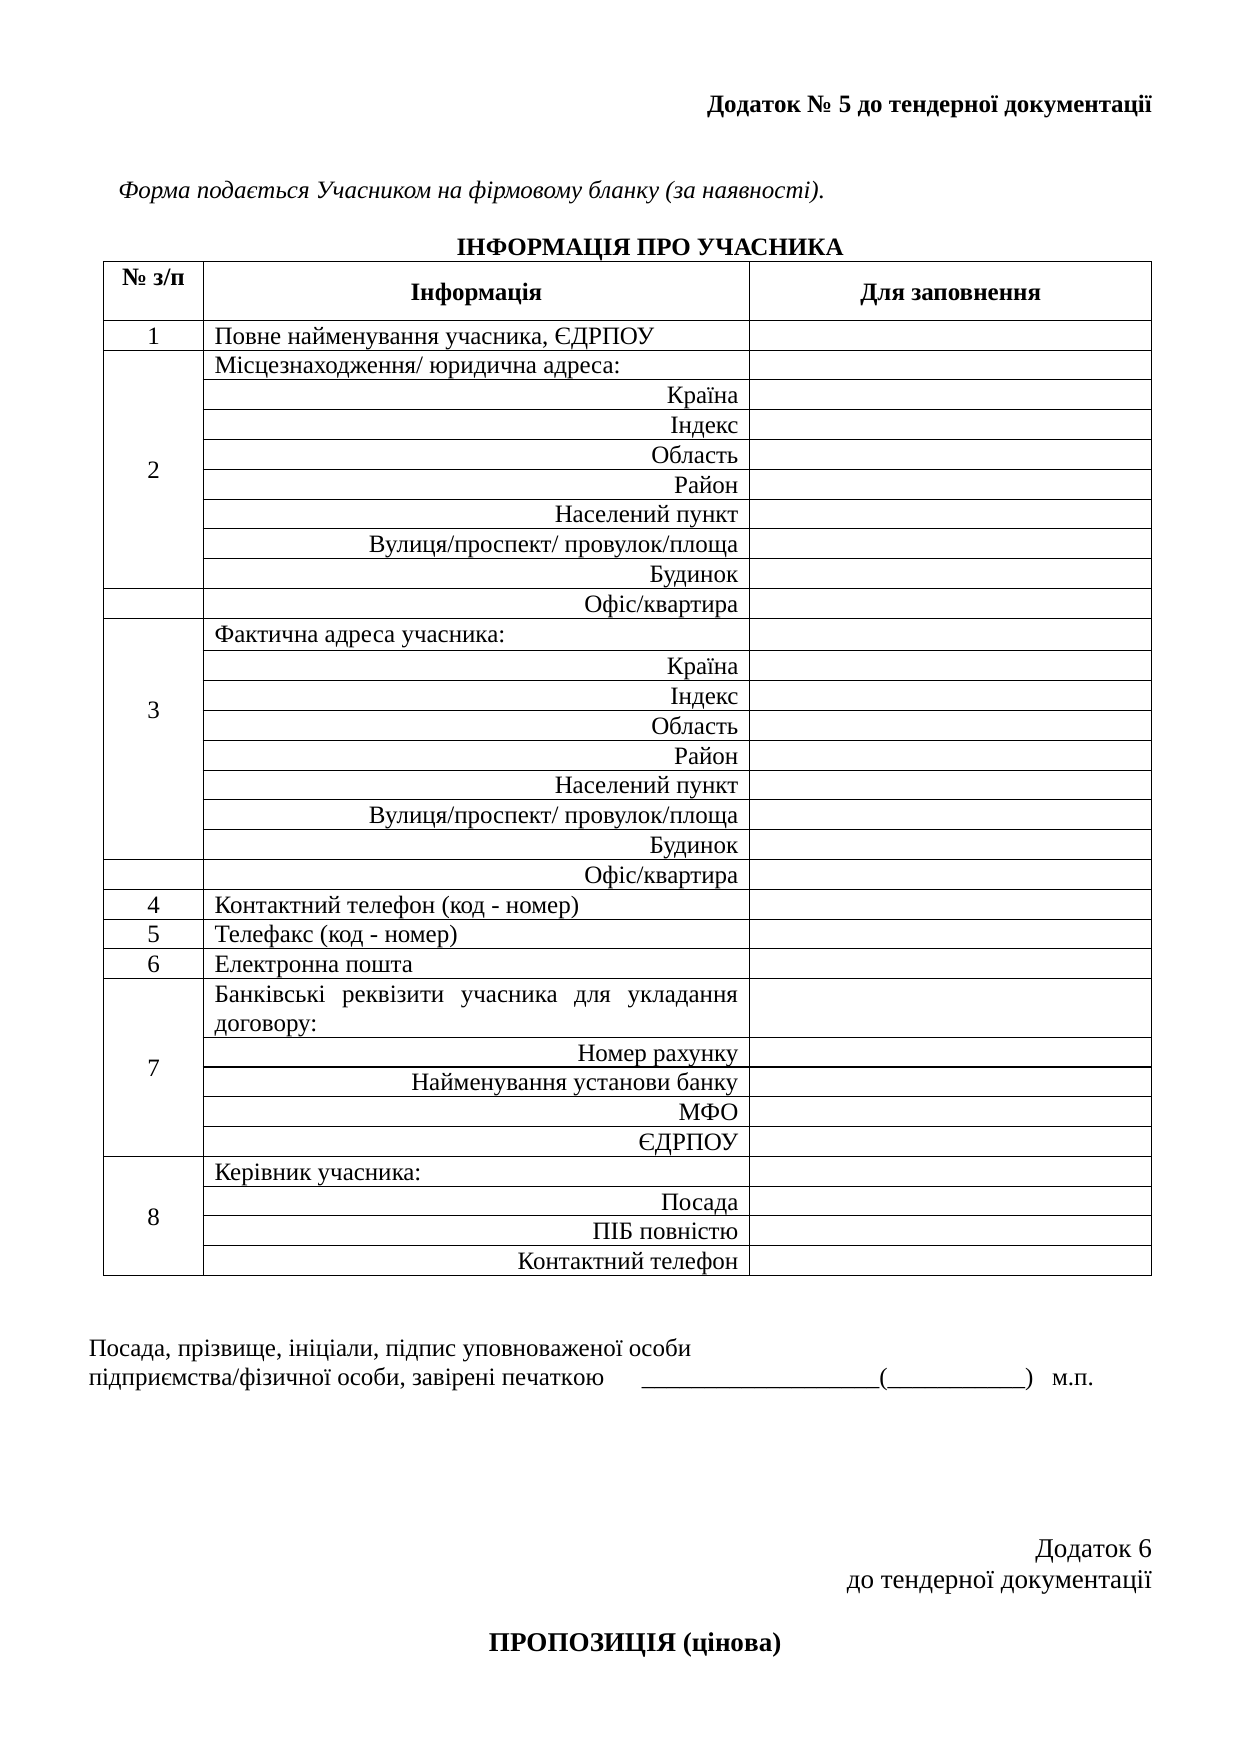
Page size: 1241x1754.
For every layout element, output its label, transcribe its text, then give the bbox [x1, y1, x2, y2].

table_cell Офіс/квартира [204, 589, 749, 618]
table_cell [750, 351, 1151, 379]
table_cell [750, 741, 1151, 769]
table_cell [750, 860, 1151, 889]
table_cell Населений пункт [204, 771, 749, 799]
table_cell Область [204, 711, 749, 740]
table_cell 8 [104, 1157, 203, 1275]
table_cell [750, 949, 1151, 978]
table_cell Посада [204, 1187, 749, 1215]
table_cell [750, 711, 1151, 740]
text Додаток 6 [118, 1532, 1152, 1563]
table_cell [750, 1187, 1151, 1215]
table_header № з/п [104, 262, 203, 320]
table_cell Повне найменування учасника, ЄДРПОУ [204, 321, 749, 349]
table_cell Вулиця/проспект/ провулок/площа [204, 529, 749, 558]
table_cell 6 [104, 949, 203, 978]
text Додаток № 5 до тендерної документації [118, 89, 1152, 117]
table_cell Найменування установи банку [204, 1068, 749, 1096]
table_cell Номер рахунку [204, 1038, 749, 1066]
table_cell Вулиця/проспект/ провулок/площа [204, 800, 749, 829]
table_cell 3 [104, 619, 203, 859]
table_cell [750, 800, 1151, 829]
table_cell [750, 440, 1151, 469]
table_cell Будинок [204, 830, 749, 859]
table_cell [750, 830, 1151, 859]
table_cell МФО [204, 1097, 749, 1126]
text Форма подається Учасником на фірмовому бланку (за наявності). [118, 175, 1131, 204]
table_cell Будинок [204, 559, 749, 588]
table_cell [750, 651, 1151, 680]
text Посада, прізвище, ініціали, підпис уповноваженої особи [88, 1333, 1152, 1362]
table_cell Індекс [204, 681, 749, 710]
table_cell [750, 380, 1151, 409]
table_cell 1 [104, 321, 203, 349]
table_header Для заповнення [750, 262, 1151, 320]
table_cell Область [204, 440, 749, 469]
table_cell ПІБ повністю [204, 1216, 749, 1245]
table_cell [750, 979, 1151, 1037]
table_cell [750, 589, 1151, 618]
table_cell 7 [104, 979, 203, 1156]
table_cell [750, 619, 1151, 650]
table_cell [750, 920, 1151, 948]
table_cell Банківські реквізити учасника для укладання договору: [204, 979, 749, 1037]
text до тендерної документації [118, 1563, 1152, 1595]
table_cell 5 [104, 920, 203, 948]
table_cell [750, 500, 1151, 528]
table_cell [750, 1127, 1151, 1156]
table_cell [750, 559, 1151, 588]
table_header Інформація [204, 262, 749, 320]
table_cell Район [204, 741, 749, 769]
text підприємства/фізичної особи, завірені печаткою ___________________(___________) м.п. [88, 1362, 1152, 1391]
table_cell Контактний телефон [204, 1246, 749, 1275]
table_cell 4 [104, 890, 203, 918]
table_cell [750, 1216, 1151, 1245]
table_cell Населений пункт [204, 500, 749, 528]
table_cell Керівник учасника: [204, 1157, 749, 1186]
table_cell Контактний телефон (код - номер) [204, 890, 749, 918]
table_cell [750, 1038, 1151, 1066]
table_cell Країна [204, 651, 749, 680]
table_cell Країна [204, 380, 749, 409]
table_cell [750, 1097, 1151, 1126]
table_cell Індекс [204, 410, 749, 439]
table_cell [750, 1246, 1151, 1275]
table_cell [104, 860, 203, 889]
table_cell [750, 1068, 1151, 1096]
table_cell Телефакс (код - номер) [204, 920, 749, 948]
table_cell [750, 321, 1151, 349]
table_cell Офіс/квартира [204, 860, 749, 889]
table_cell ЄДРПОУ [204, 1127, 749, 1156]
table_cell [750, 470, 1151, 498]
text ПРОПОЗИЦІЯ (цінова) [118, 1626, 1152, 1657]
table_cell Фактична адреса учасника: [204, 619, 749, 650]
table_cell [750, 771, 1151, 799]
table_cell Місцезнаходження/ юридична адреса: [204, 351, 749, 379]
table_cell Електронна пошта [204, 949, 749, 978]
table_cell [750, 681, 1151, 710]
table_cell Район [204, 470, 749, 498]
table_cell [750, 890, 1151, 918]
table_cell [750, 529, 1151, 558]
text ІНФОРМАЦІЯ ПРО УЧАСНИКА [148, 232, 1152, 261]
table_cell 2 [104, 351, 203, 588]
table_cell [104, 589, 203, 618]
table_cell [750, 410, 1151, 439]
table_cell [750, 1157, 1151, 1186]
